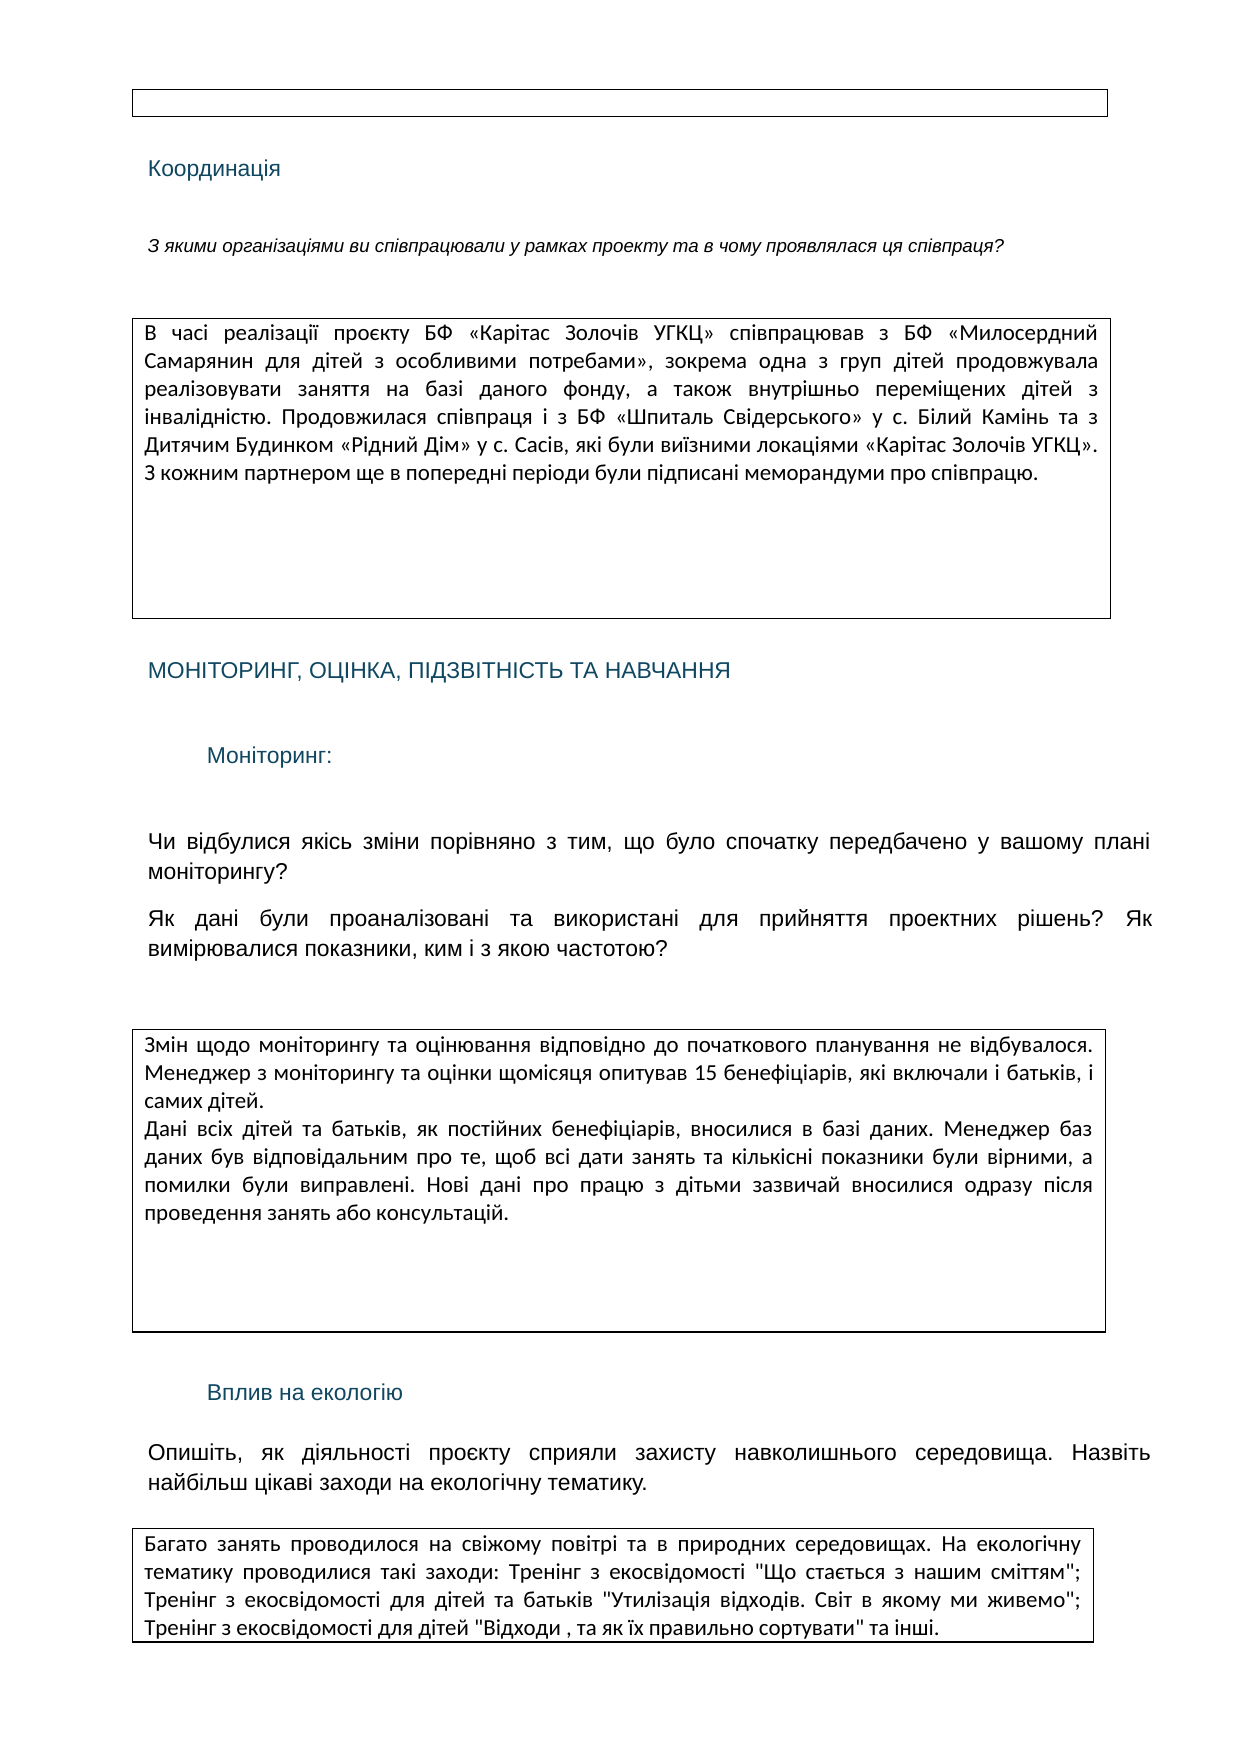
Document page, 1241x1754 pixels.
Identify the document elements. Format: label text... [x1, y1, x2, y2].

table_header Змін щодо моніторингу та оцінювання відповідно до початкового планування не відбувалося. Менеджер з моніторингу та оцінки щомісяця опитував 15 бенефіціарів, які включали і батьків, і самих дітей. Дані всіх дітей та батьків, як постійних бенефіціарів, вносилися в базі даних. Менеджер баз даних був відповідальним про те, щоб всі дати занять та кількісні показники були вірними, а помилки були виправлені. Нові дані про працю з дітьми зазвичай вносилися одразу після проведення занять або консультацій. [133, 1030, 1105, 1331]
text Як дані були проаналізовані та використані для прийняття проектних рішень? Як вимірювалися показники, ким і з якою частотою? [148, 905, 1152, 961]
table_header В часі реалізації проєкту БФ «Карітас Золочів УГКЦ» співпрацював з БФ «Милосердний Самарянин для дітей з особливими потребами», зокрема одна з груп дітей продовжувала реалізовувати заняття на базі даного фонду, а також внутрішньо переміщених дітей з інвалідністю. Продовжилася співпраця і з БФ «Шпиталь Свідерського» у с. Білий Камінь та з Дитячим Будинком «Рідний Дім» у с. Сасів, які були виїзними локаціями «Карітас Золочів УГКЦ». З кожним партнером ще в попередні періоди були підписані меморандуми про співпрацю. [133, 319, 1110, 618]
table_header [133, 90, 1107, 116]
text Чи відбулися якісь зміни порівняно з тим, що було спочатку передбачено у вашому плані моніторингу? [148, 828, 1152, 884]
subtitle Вплив на екологію [207, 1379, 1152, 1406]
subtitle МОНІТОРИНГ, ОЦІНКА, ПІДЗВІТНІСТЬ ТА НАВЧАННЯ [148, 657, 1152, 683]
subtitle Моніторинг: [207, 742, 1152, 769]
subtitle Координація [148, 154, 1152, 181]
text З якими організаціями ви співпрацювали у рамках проекту та в чому проявлялася ця співпраця? [148, 234, 1152, 256]
text Опишіть, як діяльності проєкту сприяли захисту навколишнього середовища. Назвіть найбільш цікаві заходи на екологічну тематику. [148, 1439, 1152, 1495]
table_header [133, 1529, 1093, 1641]
